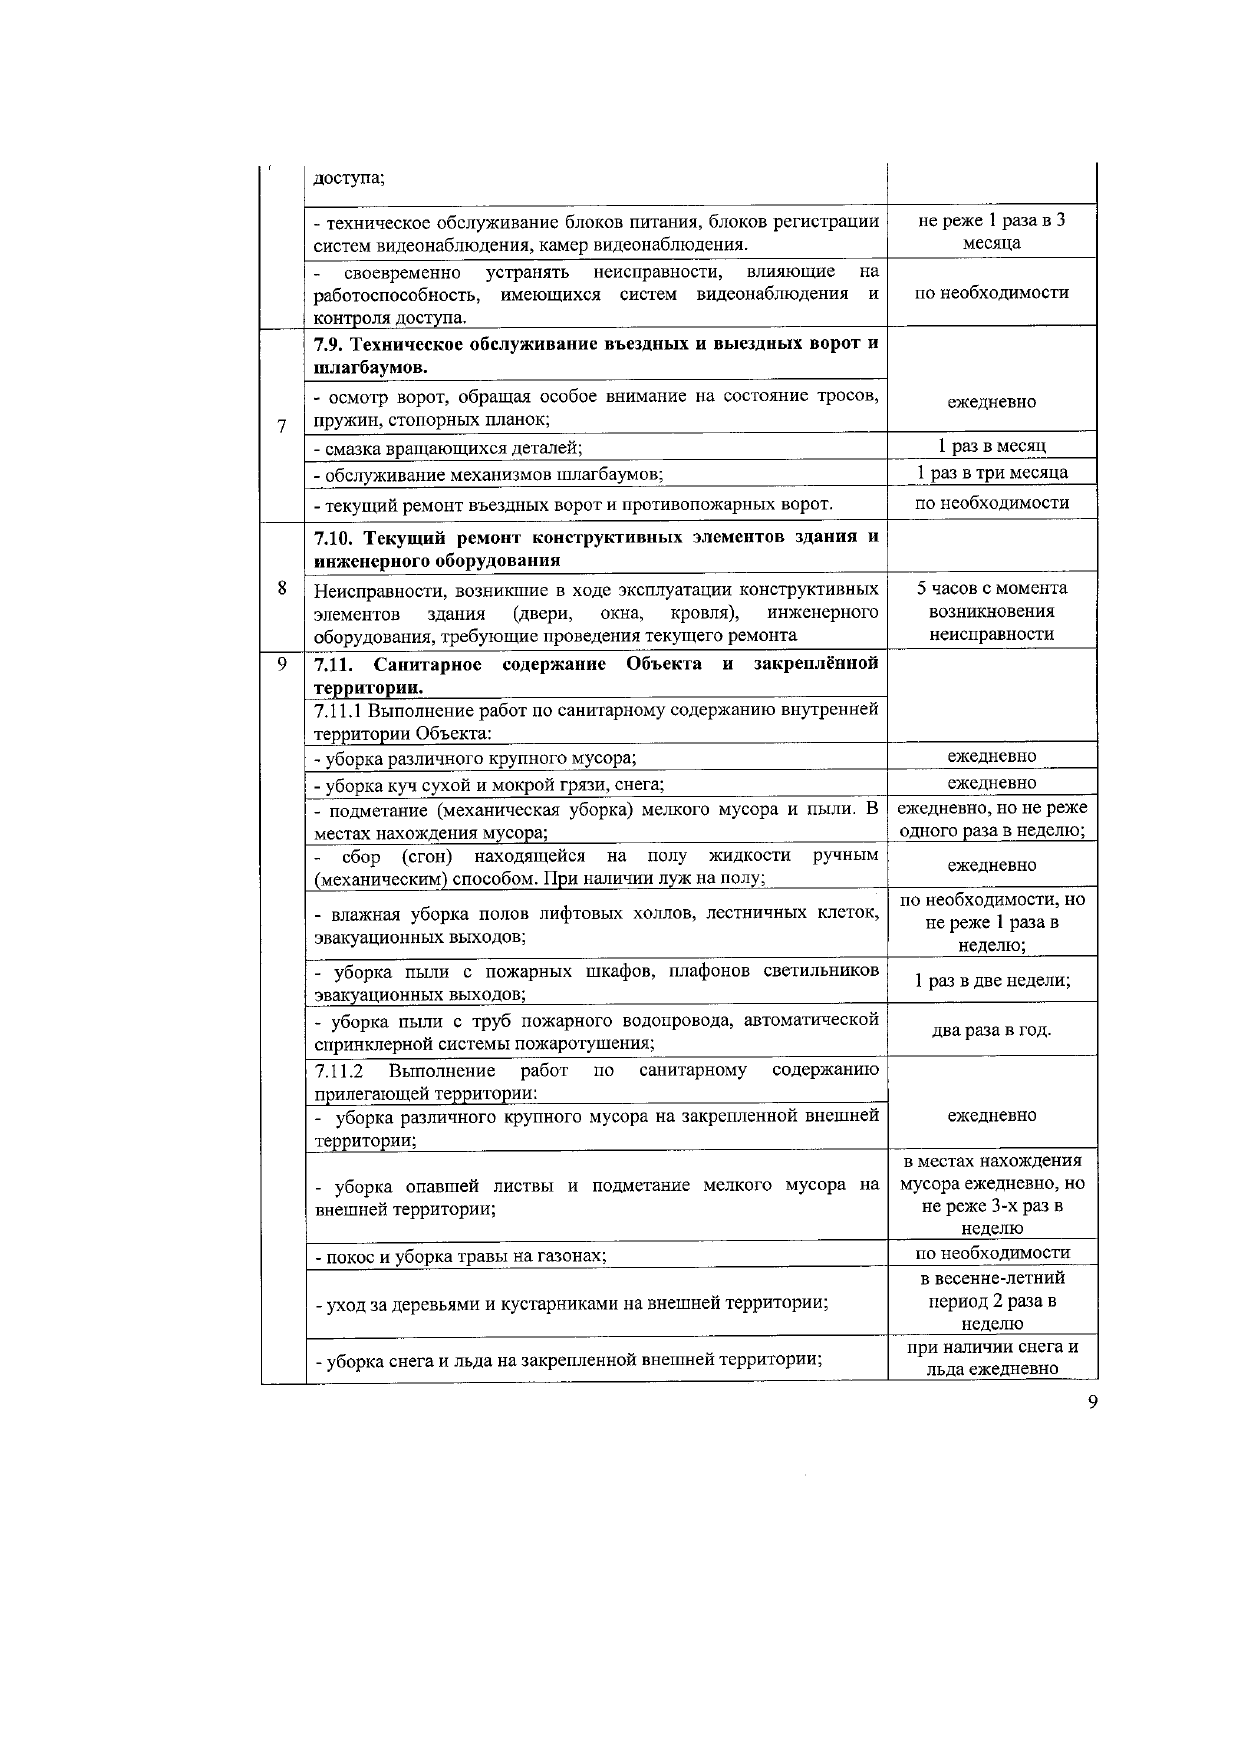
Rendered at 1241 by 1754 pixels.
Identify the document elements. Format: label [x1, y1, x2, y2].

picture [177, 118, 1152, 1497]
